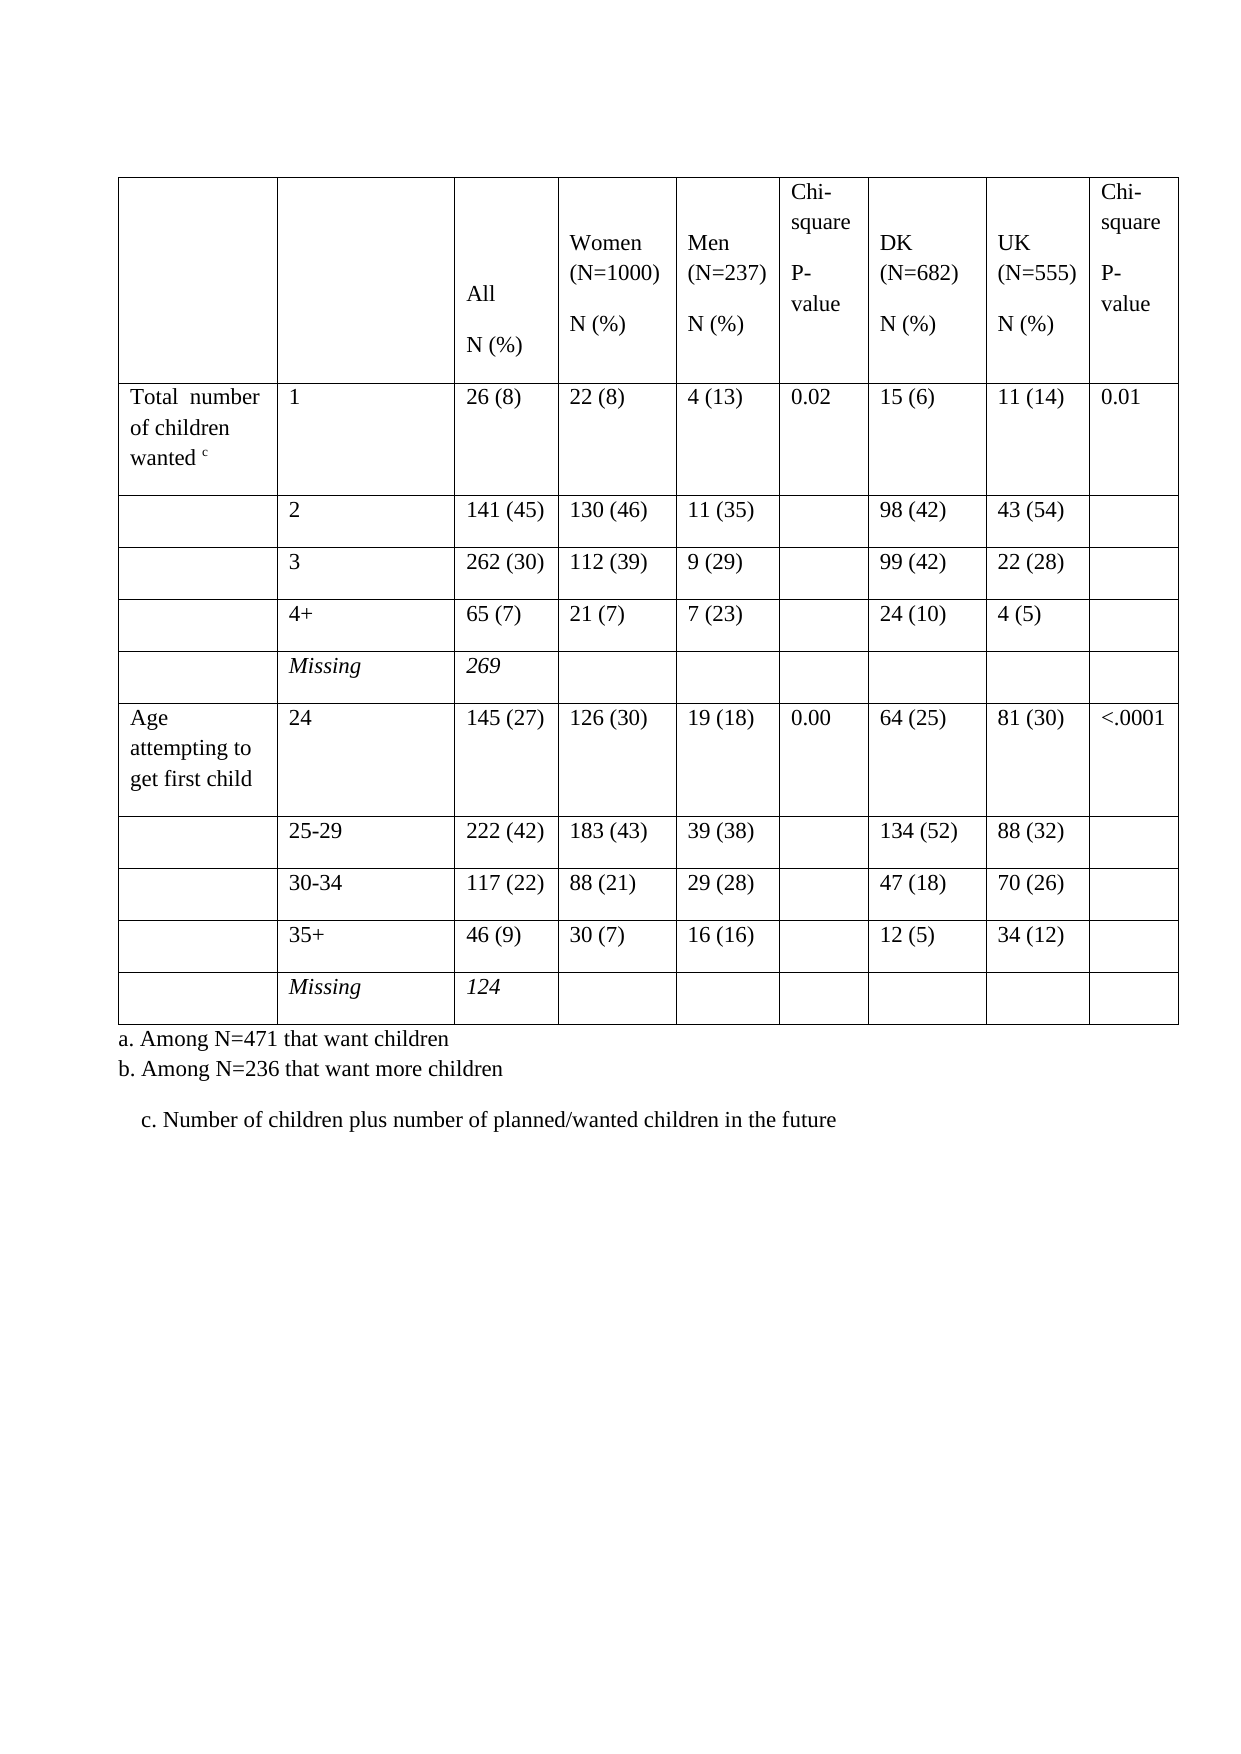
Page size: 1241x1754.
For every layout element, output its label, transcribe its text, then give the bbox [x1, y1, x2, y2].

table_cell 19 (18) [677, 704, 779, 816]
text a. Among N=471 that want children b. Among N=236 that want more children [118, 1025, 1122, 1082]
table_cell 24 [278, 704, 454, 816]
table_cell 262 (30) [455, 548, 558, 599]
table_cell [1090, 973, 1178, 1024]
table_cell 22 (8) [559, 384, 676, 495]
table_cell [1090, 652, 1178, 703]
table_cell 145 (27) [455, 704, 558, 816]
table_cell 130 (46) [559, 496, 676, 547]
table_cell 11 (14) [987, 384, 1089, 495]
table_cell [780, 496, 868, 547]
table_header Men (N=237) N (%) [677, 178, 779, 382]
table_cell 30 (7) [559, 921, 676, 972]
table_cell [119, 973, 277, 1024]
table_header All N (%) [455, 178, 558, 382]
table_header [278, 178, 454, 382]
table_cell 88 (32) [987, 817, 1089, 868]
table_cell 70 (26) [987, 869, 1089, 920]
table_header Chi-square P-value [780, 178, 868, 382]
table_cell [780, 869, 868, 920]
table_cell [119, 496, 277, 547]
table_cell [1090, 548, 1178, 599]
table_cell 98 (42) [869, 496, 986, 547]
table_cell 2 [278, 496, 454, 547]
table_cell [780, 817, 868, 868]
table_cell 30-34 [278, 869, 454, 920]
table_cell 24 (10) [869, 600, 986, 651]
table_cell 141 (45) [455, 496, 558, 547]
table_cell Age attempting to get first child [119, 704, 277, 816]
table_cell 0.02 [780, 384, 868, 495]
table_cell [1090, 817, 1178, 868]
table_cell 15 (6) [869, 384, 986, 495]
table_cell 64 (25) [869, 704, 986, 816]
table_cell [780, 600, 868, 651]
table_header UK (N=555) N (%) [987, 178, 1089, 382]
table_cell 269 [455, 652, 558, 703]
table_cell [119, 548, 277, 599]
table_cell [119, 652, 277, 703]
table_cell 183 (43) [559, 817, 676, 868]
table_cell 1 [278, 384, 454, 495]
table_cell [119, 817, 277, 868]
table_cell [559, 973, 676, 1024]
table_cell [1090, 869, 1178, 920]
table_header Chi-square P-value [1090, 178, 1178, 382]
table_cell 126 (30) [559, 704, 676, 816]
table_cell 65 (7) [455, 600, 558, 651]
table_cell Missing [278, 652, 454, 703]
table_cell 0.00 [780, 704, 868, 816]
table_cell 4 (13) [677, 384, 779, 495]
table_cell 47 (18) [869, 869, 986, 920]
table_cell 22 (28) [987, 548, 1089, 599]
table_cell <.0001 [1090, 704, 1178, 816]
table_header [119, 178, 277, 382]
table_cell 25-29 [278, 817, 454, 868]
table_cell 99 (42) [869, 548, 986, 599]
table_cell 39 (38) [677, 817, 779, 868]
table_cell 16 (16) [677, 921, 779, 972]
table_cell [119, 869, 277, 920]
table_cell 3 [278, 548, 454, 599]
table_cell 222 (42) [455, 817, 558, 868]
table_cell 11 (35) [677, 496, 779, 547]
table_cell 12 (5) [869, 921, 986, 972]
table_cell [119, 921, 277, 972]
table_cell 124 [455, 973, 558, 1024]
table_cell 112 (39) [559, 548, 676, 599]
table_cell 21 (7) [559, 600, 676, 651]
table_cell 29 (28) [677, 869, 779, 920]
table_cell 43 (54) [987, 496, 1089, 547]
table_cell [559, 652, 676, 703]
table_cell 7 (23) [677, 600, 779, 651]
table_cell Total number of children wanted c [119, 384, 277, 495]
table_cell 117 (22) [455, 869, 558, 920]
table_cell 4 (5) [987, 600, 1089, 651]
table_cell [1090, 921, 1178, 972]
table_cell Missing [278, 973, 454, 1024]
table_cell [119, 600, 277, 651]
table_header Women (N=1000) N (%) [559, 178, 676, 382]
table_cell [987, 973, 1089, 1024]
table_cell [869, 973, 986, 1024]
table_cell 81 (30) [987, 704, 1089, 816]
table_cell [780, 973, 868, 1024]
table_cell [1090, 496, 1178, 547]
table_cell [677, 652, 779, 703]
table_cell [677, 973, 779, 1024]
table_cell [780, 652, 868, 703]
text c. Number of children plus number of planned/wanted children in the future [118, 1106, 1122, 1133]
table_cell [869, 652, 986, 703]
table_cell 34 (12) [987, 921, 1089, 972]
table_cell [780, 548, 868, 599]
table_cell 0.01 [1090, 384, 1178, 495]
table_cell 9 (29) [677, 548, 779, 599]
table_cell 35+ [278, 921, 454, 972]
table_header DK (N=682) N (%) [869, 178, 986, 382]
table_cell 134 (52) [869, 817, 986, 868]
table_cell [987, 652, 1089, 703]
table_cell 46 (9) [455, 921, 558, 972]
table_cell 4+ [278, 600, 454, 651]
table_cell 88 (21) [559, 869, 676, 920]
table_cell 26 (8) [455, 384, 558, 495]
table_cell [1090, 600, 1178, 651]
table_cell [780, 921, 868, 972]
